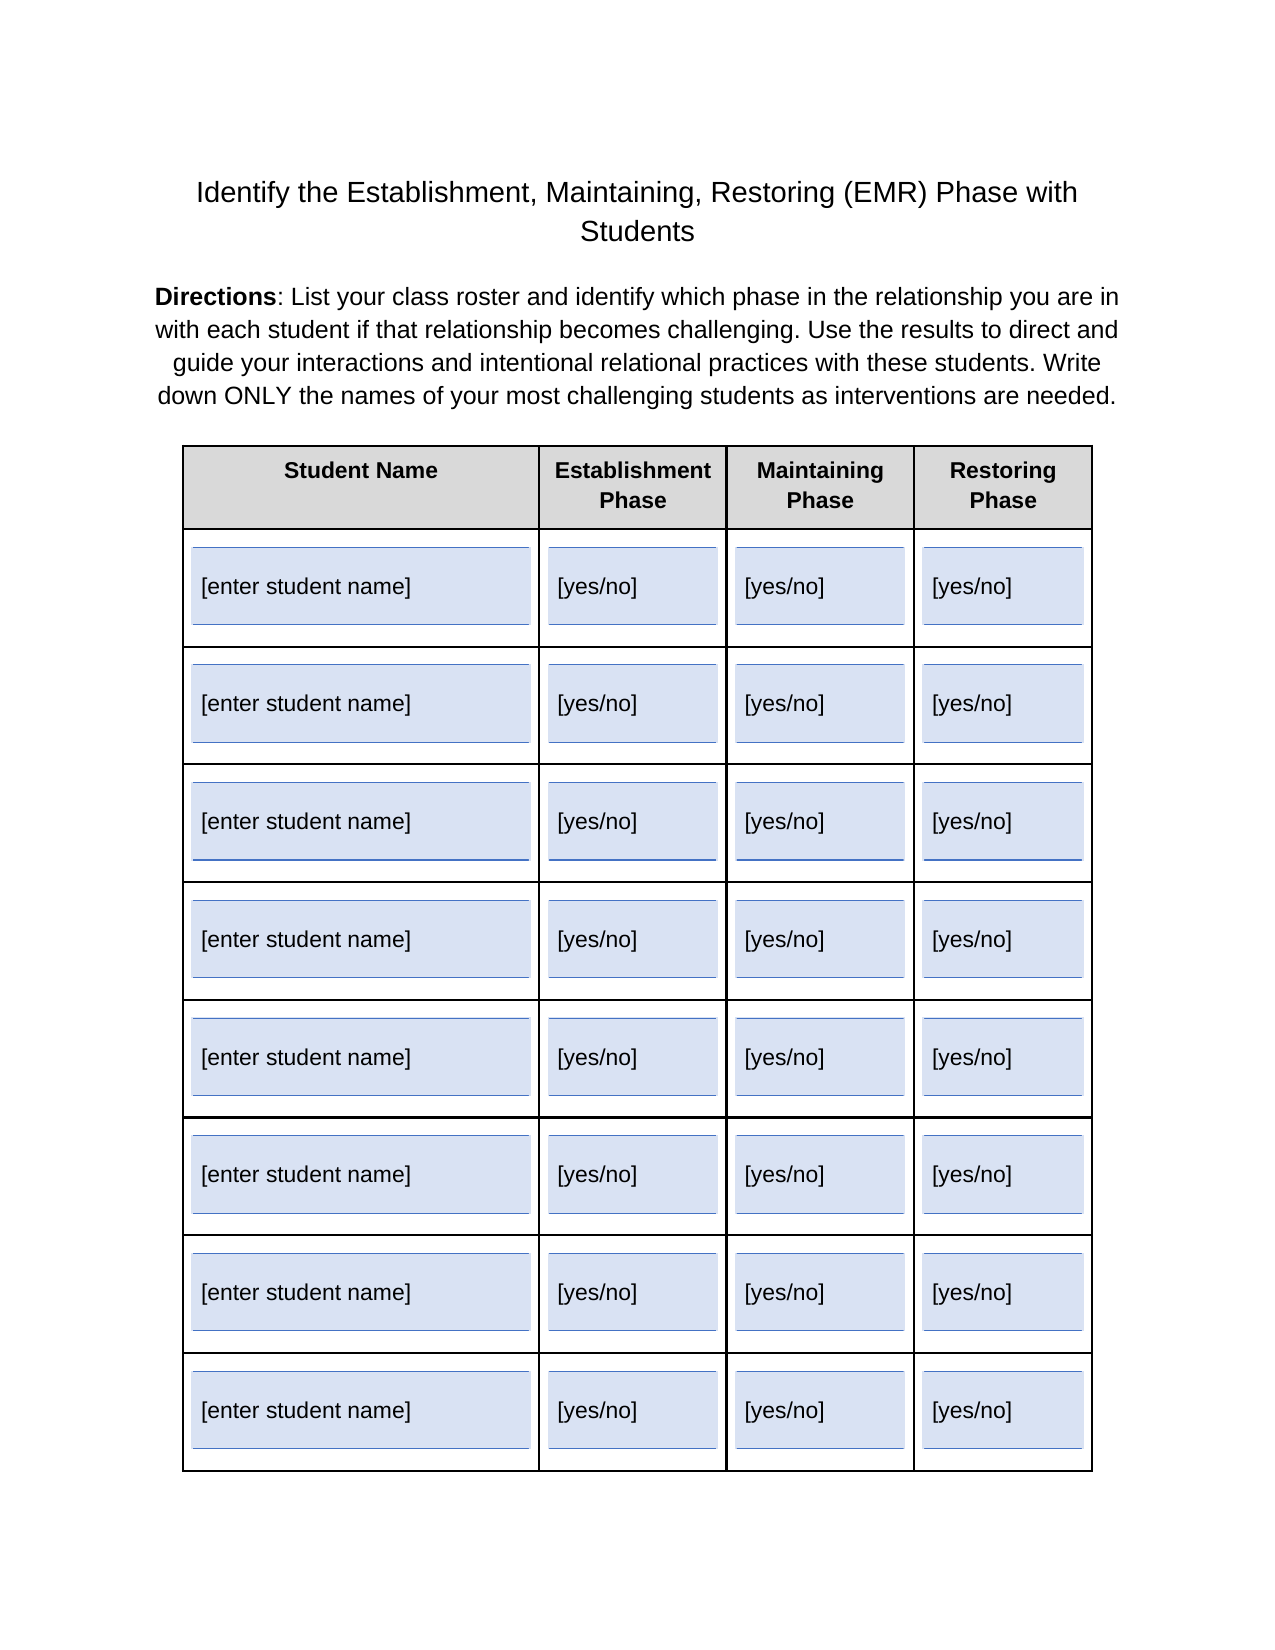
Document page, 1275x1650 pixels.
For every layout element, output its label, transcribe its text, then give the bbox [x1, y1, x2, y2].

table_cell [enter student name] [184, 1354, 538, 1469]
table_cell [yes/no] [728, 1236, 913, 1352]
table_cell [enter student name] [184, 1236, 538, 1352]
table_cell [yes/no] [728, 883, 913, 999]
table_cell [enter student name] [184, 1001, 538, 1116]
table_cell [yes/no] [915, 1119, 1091, 1234]
table_cell [enter student name] [184, 530, 538, 646]
table_header Maintaining Phase [728, 447, 913, 528]
table_cell [yes/no] [728, 765, 913, 881]
table_cell [yes/no] [540, 1236, 725, 1352]
table_cell [yes/no] [915, 765, 1091, 881]
table_cell [yes/no] [540, 530, 725, 646]
table_cell [yes/no] [540, 648, 725, 763]
table_cell [yes/no] [915, 1236, 1091, 1352]
table_header Restoring Phase [915, 447, 1091, 528]
table_cell [yes/no] [728, 1001, 913, 1116]
text Directions: List your class roster and identify which phase in the relationship you are in with each student if that relationship becomes challenging. Use the results to direct and guide your interactions and intentional relational practices with these students. Write down ONLY the names of your most challenging students as interventions are needed. [150, 282, 1125, 410]
table_header Establishment Phase [540, 447, 725, 528]
table_cell [yes/no] [728, 1354, 913, 1469]
table_cell [enter student name] [184, 765, 538, 881]
table_cell [yes/no] [540, 1119, 725, 1234]
table_cell [enter student name] [184, 883, 538, 999]
table_cell [yes/no] [728, 530, 913, 646]
table_cell [yes/no] [540, 765, 725, 881]
table_cell [enter student name] [184, 648, 538, 763]
table_cell [yes/no] [915, 648, 1091, 763]
table_cell [yes/no] [728, 1119, 913, 1234]
table_cell [yes/no] [728, 648, 913, 763]
table_header Student Name [184, 447, 538, 528]
table_cell [yes/no] [915, 1001, 1091, 1116]
table_cell [yes/no] [915, 1354, 1091, 1469]
table_cell [yes/no] [915, 883, 1091, 999]
table_cell [enter student name] [184, 1119, 538, 1234]
subtitle Identify the Establishment, Maintaining, Restoring (EMR) Phase with Students [150, 175, 1125, 247]
table_cell [yes/no] [540, 1354, 725, 1469]
table_cell [yes/no] [915, 530, 1091, 646]
table_cell [yes/no] [540, 1001, 725, 1116]
table_cell [yes/no] [540, 883, 725, 999]
